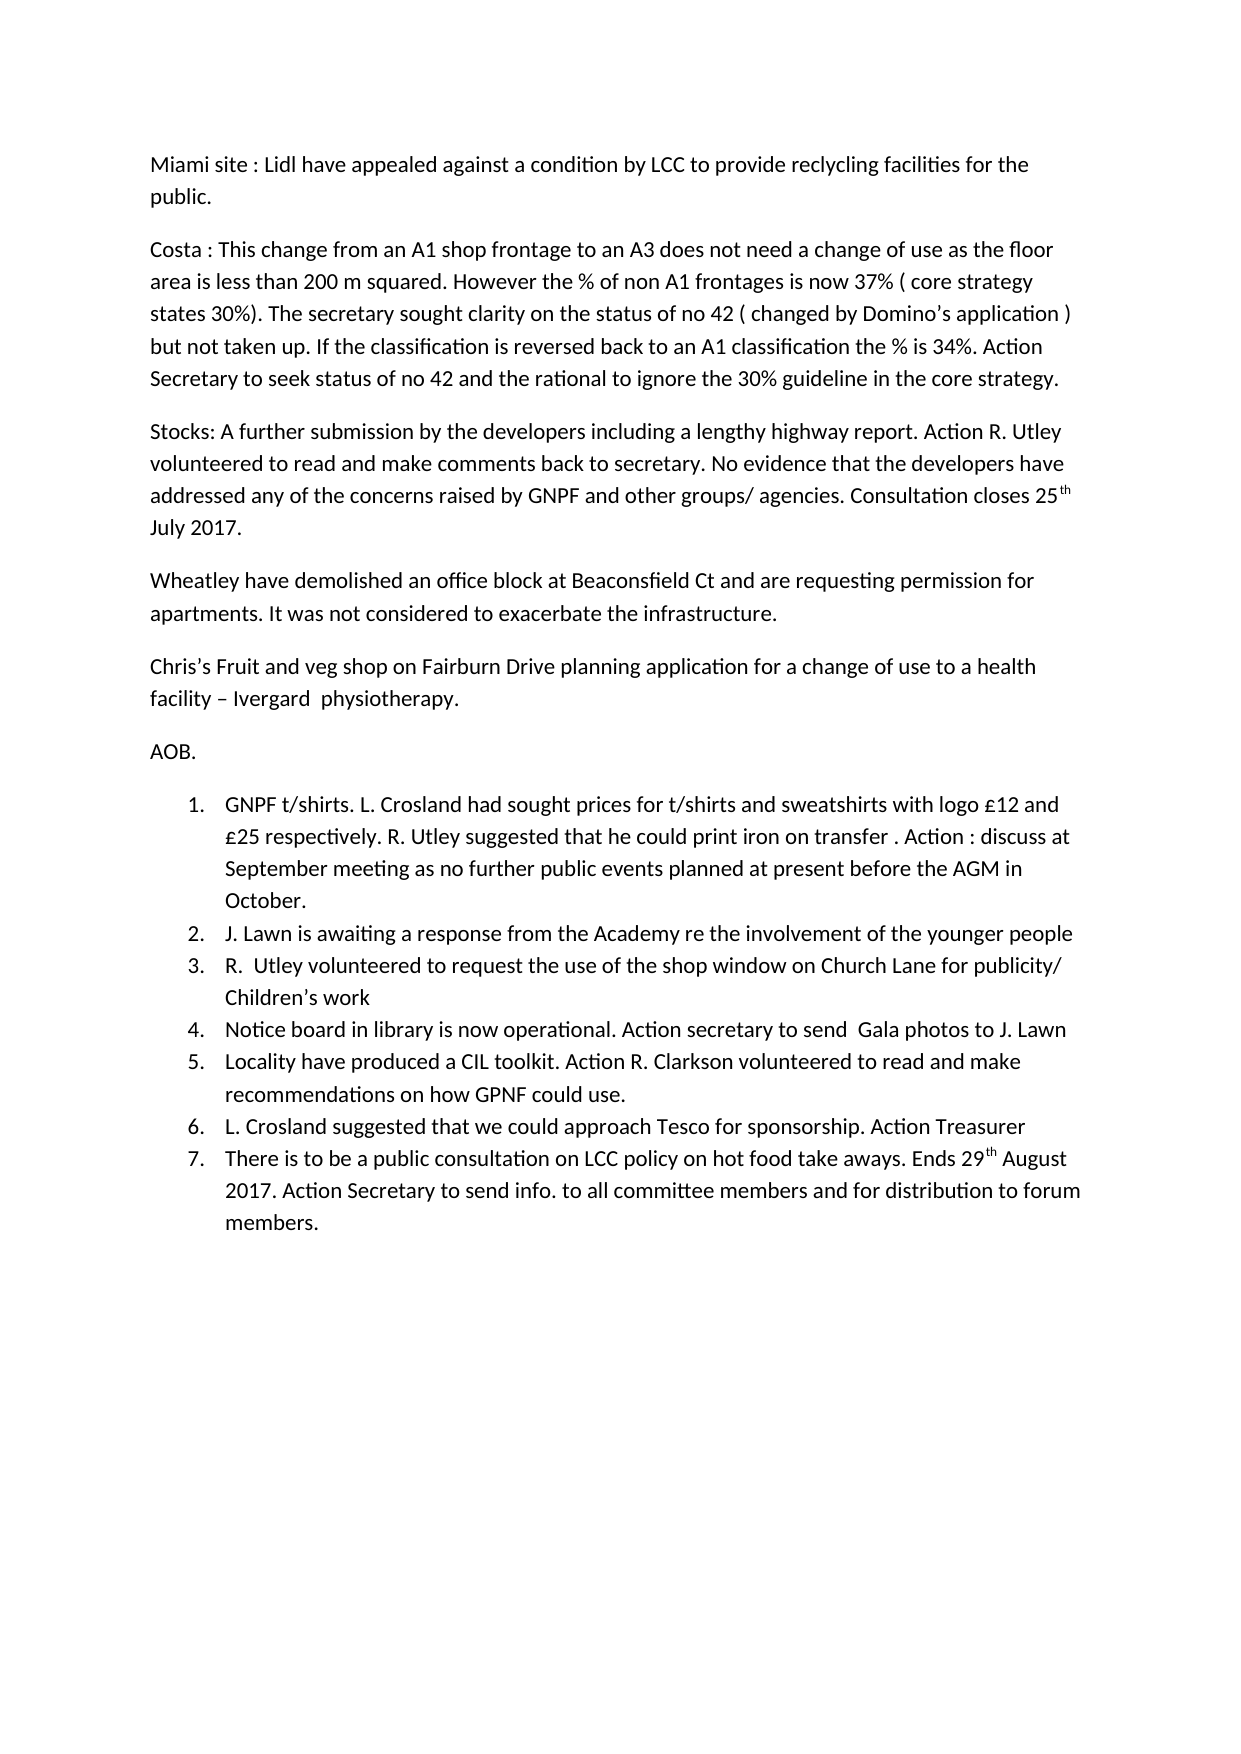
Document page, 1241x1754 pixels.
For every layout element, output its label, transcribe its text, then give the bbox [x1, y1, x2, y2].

list GNPF t/shirts. L. Crosland had sought prices for t/shirts and sweatshirts with logo £12 and £25 respectively. R. Utley suggested that he could print iron on transfer . Action : discuss at September meeting as no further public events planned at present before the AGM in October. [187, 790, 1090, 914]
list There is to be a public consultation on LCC policy on hot food take aways. Ends 29th August 2017. Action Secretary to send info. to all committee members and for distribution to forum members. [187, 1144, 1090, 1236]
text Stocks: A further submission by the developers including a lengthy highway report. Action R. Utley volunteered to read and make comments back to secretary. No evidence that the developers have addressed any of the concerns raised by GNPF and other groups/ agencies. Consultation closes 25th July 2017. [150, 417, 1090, 542]
text Costa : This change from an A1 shop frontage to an A3 does not need a change of use as the floor area is less than 200 m squared. However the % of non A1 frontages is now 37% ( core strategy states 30%). The secretary sought clarity on the status of no 42 ( changed by Domino’s application ) but not taken up. If the classification is reversed back to an A1 classification the % is 34%. Action Secretary to seek status of no 42 and the rational to ignore the 30% guideline in the core strategy. [150, 235, 1090, 392]
list R. Utley volunteered to request the use of the shop window on Church Lane for publicity/ Children’s work [187, 951, 1090, 1011]
text Miami site : Lidl have appealed against a condition by LCC to provide reclycling facilities for the public. [150, 150, 1090, 210]
text Chris’s Fruit and veg shop on Fairburn Drive planning application for a change of use to a health facility – Ivergard physiotherapy. [150, 652, 1090, 712]
list J. Lawn is awaiting a response from the Academy re the involvement of the younger people [187, 919, 1090, 947]
list Locality have produced a CIL toolkit. Action R. Clarkson volunteered to read and make recommendations on how GPNF could use. [187, 1047, 1090, 1108]
list L. Crosland suggested that we could approach Tesco for sponsorship. Action Treasurer [187, 1112, 1090, 1140]
text AOB. [150, 737, 1090, 765]
list Notice board in library is now operational. Action secretary to send Gala photos to J. Lawn [187, 1015, 1090, 1043]
text Wheatley have demolished an office block at Beaconsfield Ct and are requesting permission for apartments. It was not considered to exacerbate the infrastructure. [150, 567, 1090, 627]
